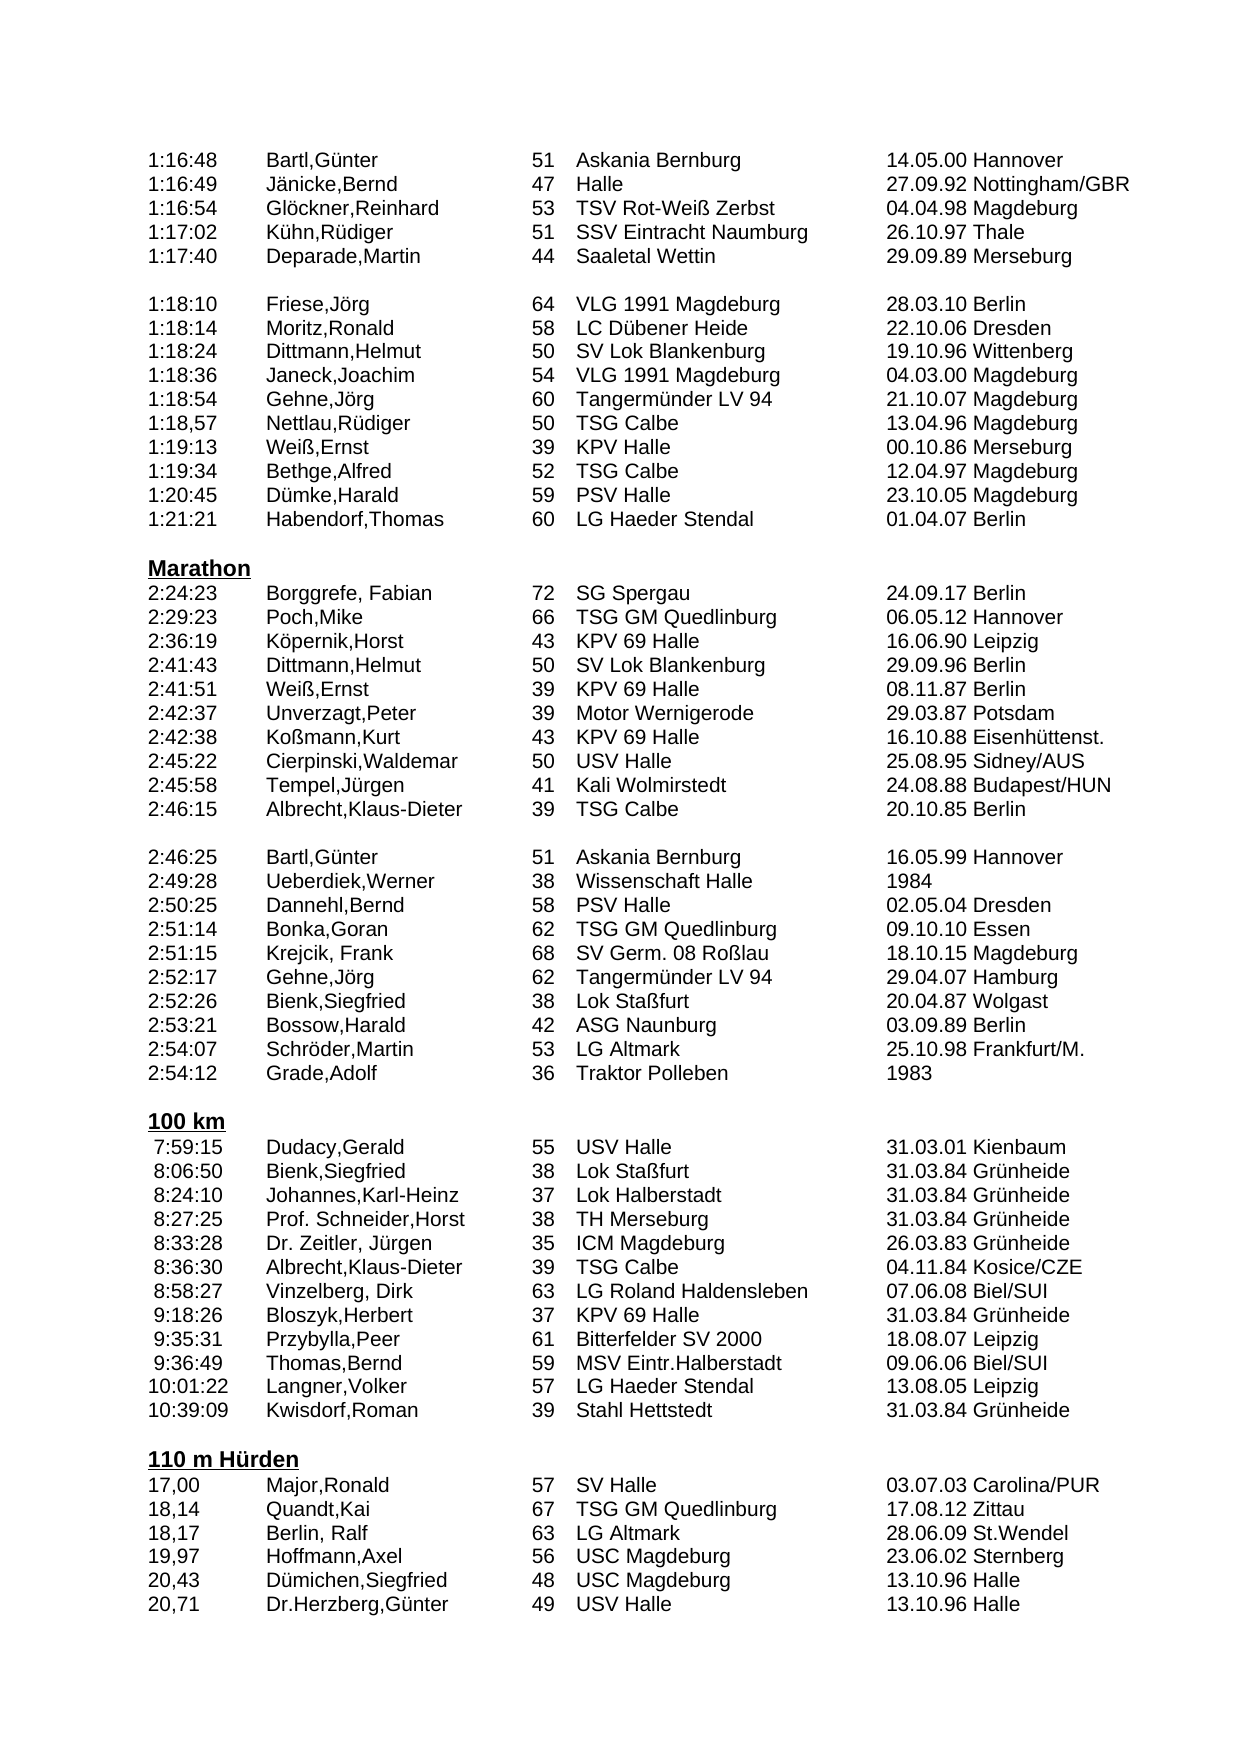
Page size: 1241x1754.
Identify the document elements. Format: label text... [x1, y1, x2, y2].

text 8:33:28 Dr. Zeitler, Jürgen 35 ICM Magdeburg 26.03.83 Grünheide [148, 1231, 1237, 1254]
text 8:24:10 Johannes,Karl-Heinz 37 Lok Halberstadt 31.03.84 Grünheide [148, 1183, 1237, 1207]
text 1:20:45 Dümke,Harald 59 PSV Halle 23.10.05 Magdeburg [148, 483, 1237, 507]
text 1:19:34 Bethge,Alfred 52 TSG Calbe 12.04.97 Magdeburg [148, 459, 1237, 483]
text 1:17:40 Deparade,Martin 44 Saaletal Wettin 29.09.89 Merseburg [148, 243, 1237, 267]
text 2:42:38 Koßmann,Kurt 43 KPV 69 Halle 16.10.88 Eisenhüttenst. [148, 725, 1237, 749]
text 2:49:28 Ueberdiek,Werner 38 Wissenschaft Halle 1984 [148, 869, 1237, 893]
text 1:18,57 Nettlau,Rüdiger 50 TSG Calbe 13.04.96 Magdeburg [148, 411, 1237, 435]
text 2:29:23 Poch,Mike 66 TSG GM Quedlinburg 06.05.12 Hannover [148, 605, 1237, 629]
text 1:18:24 Dittmann,Helmut 50 SV Lok Blankenburg 19.10.96 Wittenberg [148, 339, 1237, 363]
text 1:16:49 Jänicke,Bernd 47 Halle 27.09.92 Nottingham/GBR [148, 172, 1237, 196]
text 2:50:25 Dannehl,Bernd 58 PSV Halle 02.05.04 Dresden [148, 893, 1237, 917]
text 2:53:21 Bossow,Harald 42 ASG Naunburg 03.09.89 Berlin [148, 1012, 1237, 1036]
text 2:46:25 Bartl,Günter 51 Askania Bernburg 16.05.99 Hannover [148, 845, 1237, 869]
text 8:58:27 Vinzelberg, Dirk 63 LG Roland Haldensleben 07.06.08 Biel/SUI [148, 1278, 1237, 1302]
text 9:18:26 Bloszyk,Herbert 37 KPV 69 Halle 31.03.84 Grünheide [148, 1302, 1237, 1326]
text 8:27:25 Prof. Schneider,Horst 38 TH Merseburg 31.03.84 Grünheide [148, 1207, 1237, 1231]
text 2:51:15 Krejcik, Frank 68 SV Germ. 08 Roßlau 18.10.15 Magdeburg [148, 941, 1237, 964]
text 2:54:07 Schröder,Martin 53 LG Altmark 25.10.98 Frankfurt/M. [148, 1036, 1237, 1060]
text 1:16:48 Bartl,Günter 51 Askania Bernburg 14.05.00 Hannover [148, 148, 1237, 172]
text 18,14 Quandt,Kai 67 TSG GM Quedlinburg 17.08.12 Zittau [148, 1496, 1237, 1520]
text 2:41:43 Dittmann,Helmut 50 SV Lok Blankenburg 29.09.96 Berlin [148, 653, 1237, 677]
text 2:54:12 Grade,Adolf 36 Traktor Polleben 1983 [148, 1060, 1237, 1084]
text 1:19:13 Weiß,Ernst 39 KPV Halle 00.10.86 Merseburg [148, 435, 1237, 459]
text 20,71 Dr.Herzberg,Günter 49 USV Halle 13.10.96 Halle [148, 1592, 1237, 1616]
text 1:16:54 Glöckner,Reinhard 53 TSV Rot-Weiß Zerbst 04.04.98 Magdeburg [148, 196, 1237, 219]
text 2:52:26 Bienk,Siegfried 38 Lok Staßfurt 20.04.87 Wolgast [148, 988, 1237, 1012]
text 110 m Hürden [148, 1446, 1237, 1472]
text 19,97 Hoffmann,Axel 56 USC Magdeburg 23.06.02 Sternberg [148, 1544, 1237, 1568]
text 2:36:19 Köpernik,Horst 43 KPV 69 Halle 16.06.90 Leipzig [148, 629, 1237, 653]
text 2:45:22 Cierpinski,Waldemar 50 USV Halle 25.08.95 Sidney/AUS [148, 749, 1237, 773]
text 1:21:21 Habendorf,Thomas 60 LG Haeder Stendal 01.04.07 Berlin [148, 507, 1237, 531]
text 2:42:37 Unverzagt,Peter 39 Motor Wernigerode 29.03.87 Potsdam [148, 701, 1237, 725]
text 9:36:49 Thomas,Bernd 59 MSV Eintr.Halberstadt 09.06.06 Biel/SUI [148, 1350, 1237, 1374]
text 8:06:50 Bienk,Siegfried 38 Lok Staßfurt 31.03.84 Grünheide [148, 1159, 1237, 1183]
text 10:39:09 Kwisdorf,Roman 39 Stahl Hettstedt 31.03.84 Grünheide [148, 1398, 1237, 1422]
text 1:18:36 Janeck,Joachim 54 VLG 1991 Magdeburg 04.03.00 Magdeburg [148, 363, 1237, 387]
text 2:24:23 Borggrefe, Fabian 72 SG Spergau 24.09.17 Berlin [148, 581, 1237, 605]
text 100 km [148, 1108, 1237, 1135]
text 2:46:15 Albrecht,Klaus-Dieter 39 TSG Calbe 20.10.85 Berlin [148, 797, 1237, 821]
text 1:18:14 Moritz,Ronald 58 LC Dübener Heide 22.10.06 Dresden [148, 315, 1237, 339]
text 7:59:15 Dudacy,Gerald 55 USV Halle 31.03.01 Kienbaum [148, 1135, 1237, 1159]
text 10:01:22 Langner,Volker 57 LG Haeder Stendal 13.08.05 Leipzig [148, 1374, 1237, 1398]
text 1:18:54 Gehne,Jörg 60 Tangermünder LV 94 21.10.07 Magdeburg [148, 387, 1237, 411]
text 2:52:17 Gehne,Jörg 62 Tangermünder LV 94 29.04.07 Hamburg [148, 964, 1237, 988]
text 17,00 Major,Ronald 57 SV Halle 03.07.03 Carolina/PUR [148, 1472, 1237, 1496]
text 20,43 Dümichen,Siegfried 48 USC Magdeburg 13.10.96 Halle [148, 1568, 1237, 1592]
text 2:45:58 Tempel,Jürgen 41 Kali Wolmirstedt 24.08.88 Budapest/HUN [148, 773, 1237, 797]
text 8:36:30 Albrecht,Klaus-Dieter 39 TSG Calbe 04.11.84 Kosice/CZE [148, 1254, 1237, 1278]
text 1:18:10 Friese,Jörg 64 VLG 1991 Magdeburg 28.03.10 Berlin [148, 291, 1237, 315]
text 1:17:02 Kühn,Rüdiger 51 SSV Eintracht Naumburg 26.10.97 Thale [148, 219, 1237, 243]
text 2:51:14 Bonka,Goran 62 TSG GM Quedlinburg 09.10.10 Essen [148, 917, 1237, 941]
text 2:41:51 Weiß,Ernst 39 KPV 69 Halle 08.11.87 Berlin [148, 677, 1237, 701]
text Marathon [148, 555, 1237, 581]
text 18,17 Berlin, Ralf 63 LG Altmark 28.06.09 St.Wendel [148, 1520, 1237, 1544]
text 9:35:31 Przybylla,Peer 61 Bitterfelder SV 2000 18.08.07 Leipzig [148, 1326, 1237, 1350]
